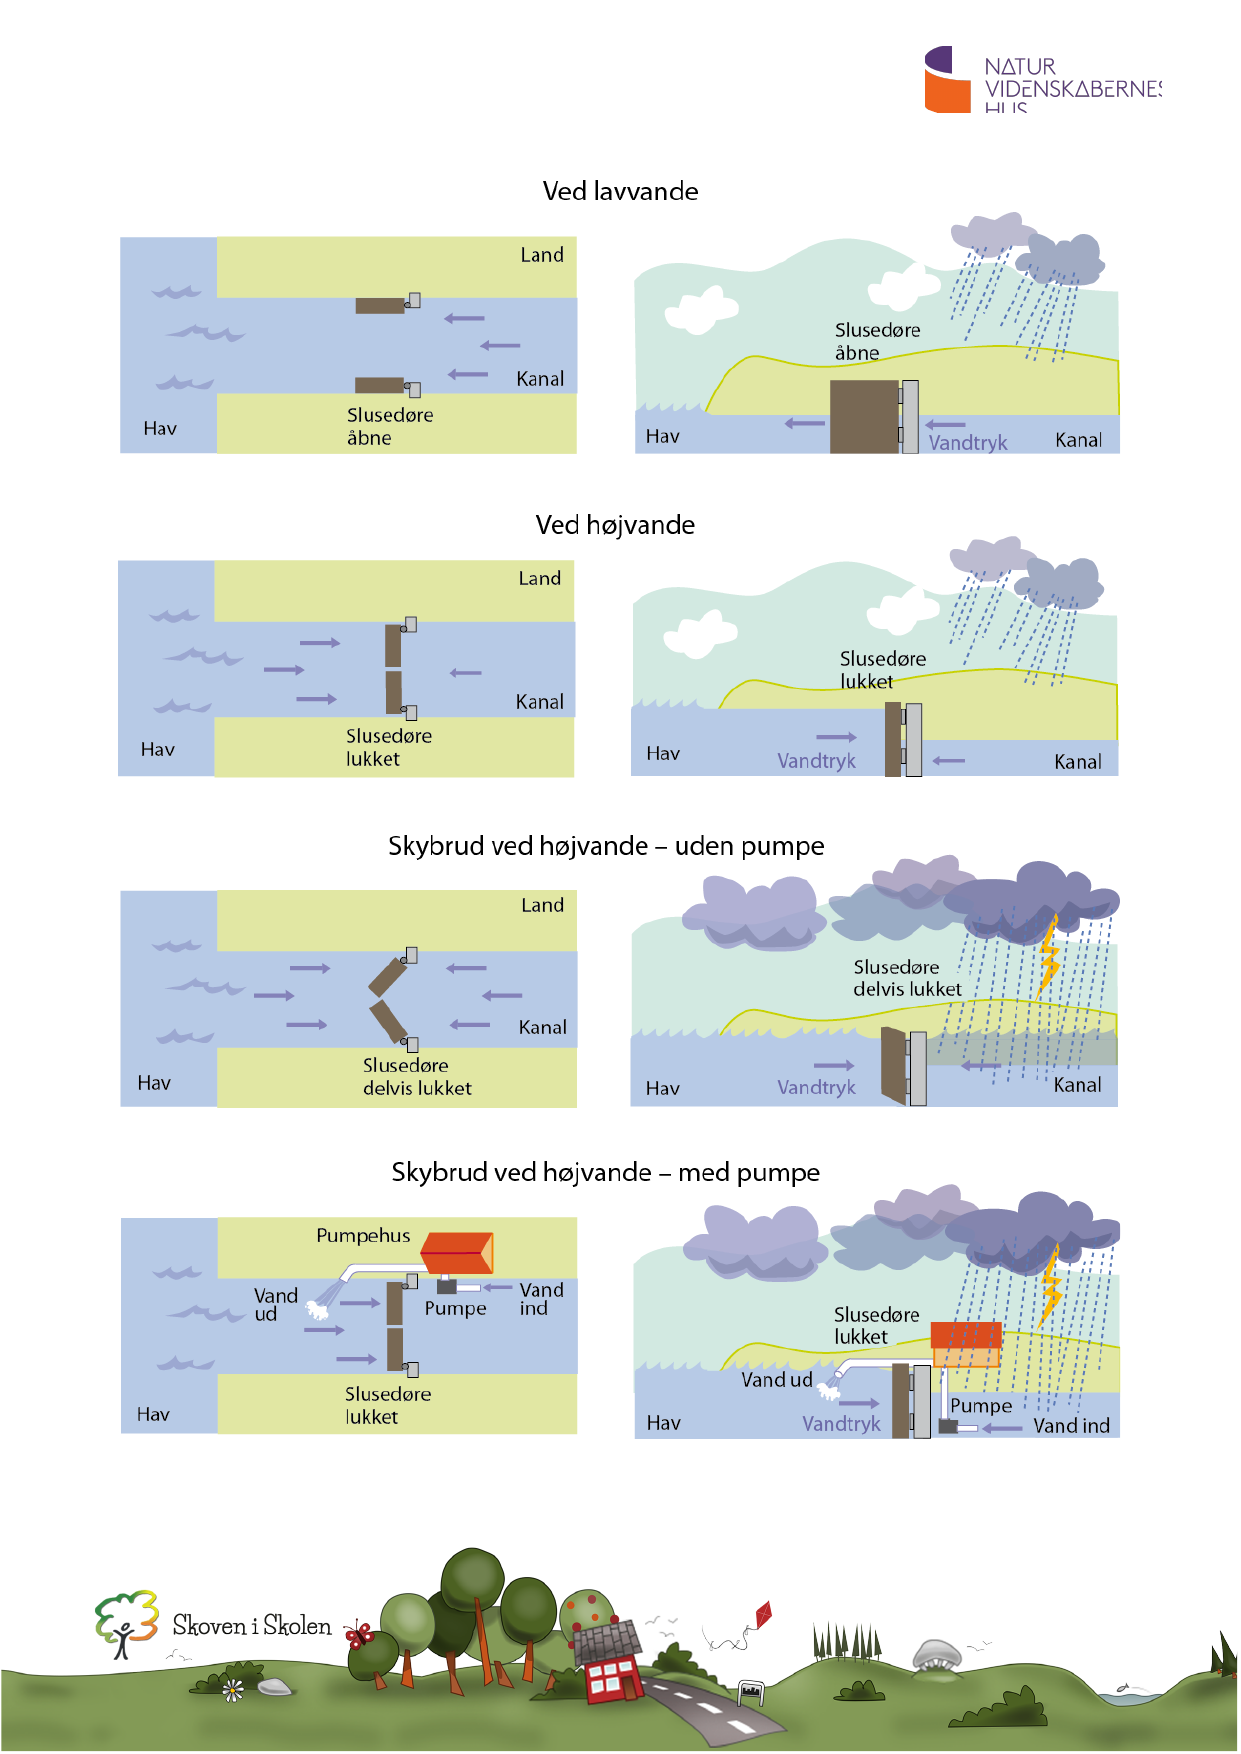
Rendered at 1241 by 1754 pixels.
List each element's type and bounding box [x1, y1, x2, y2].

picture [0, 1547, 1236, 1751]
picture [924, 46, 1162, 113]
picture [118, 177, 1121, 1455]
